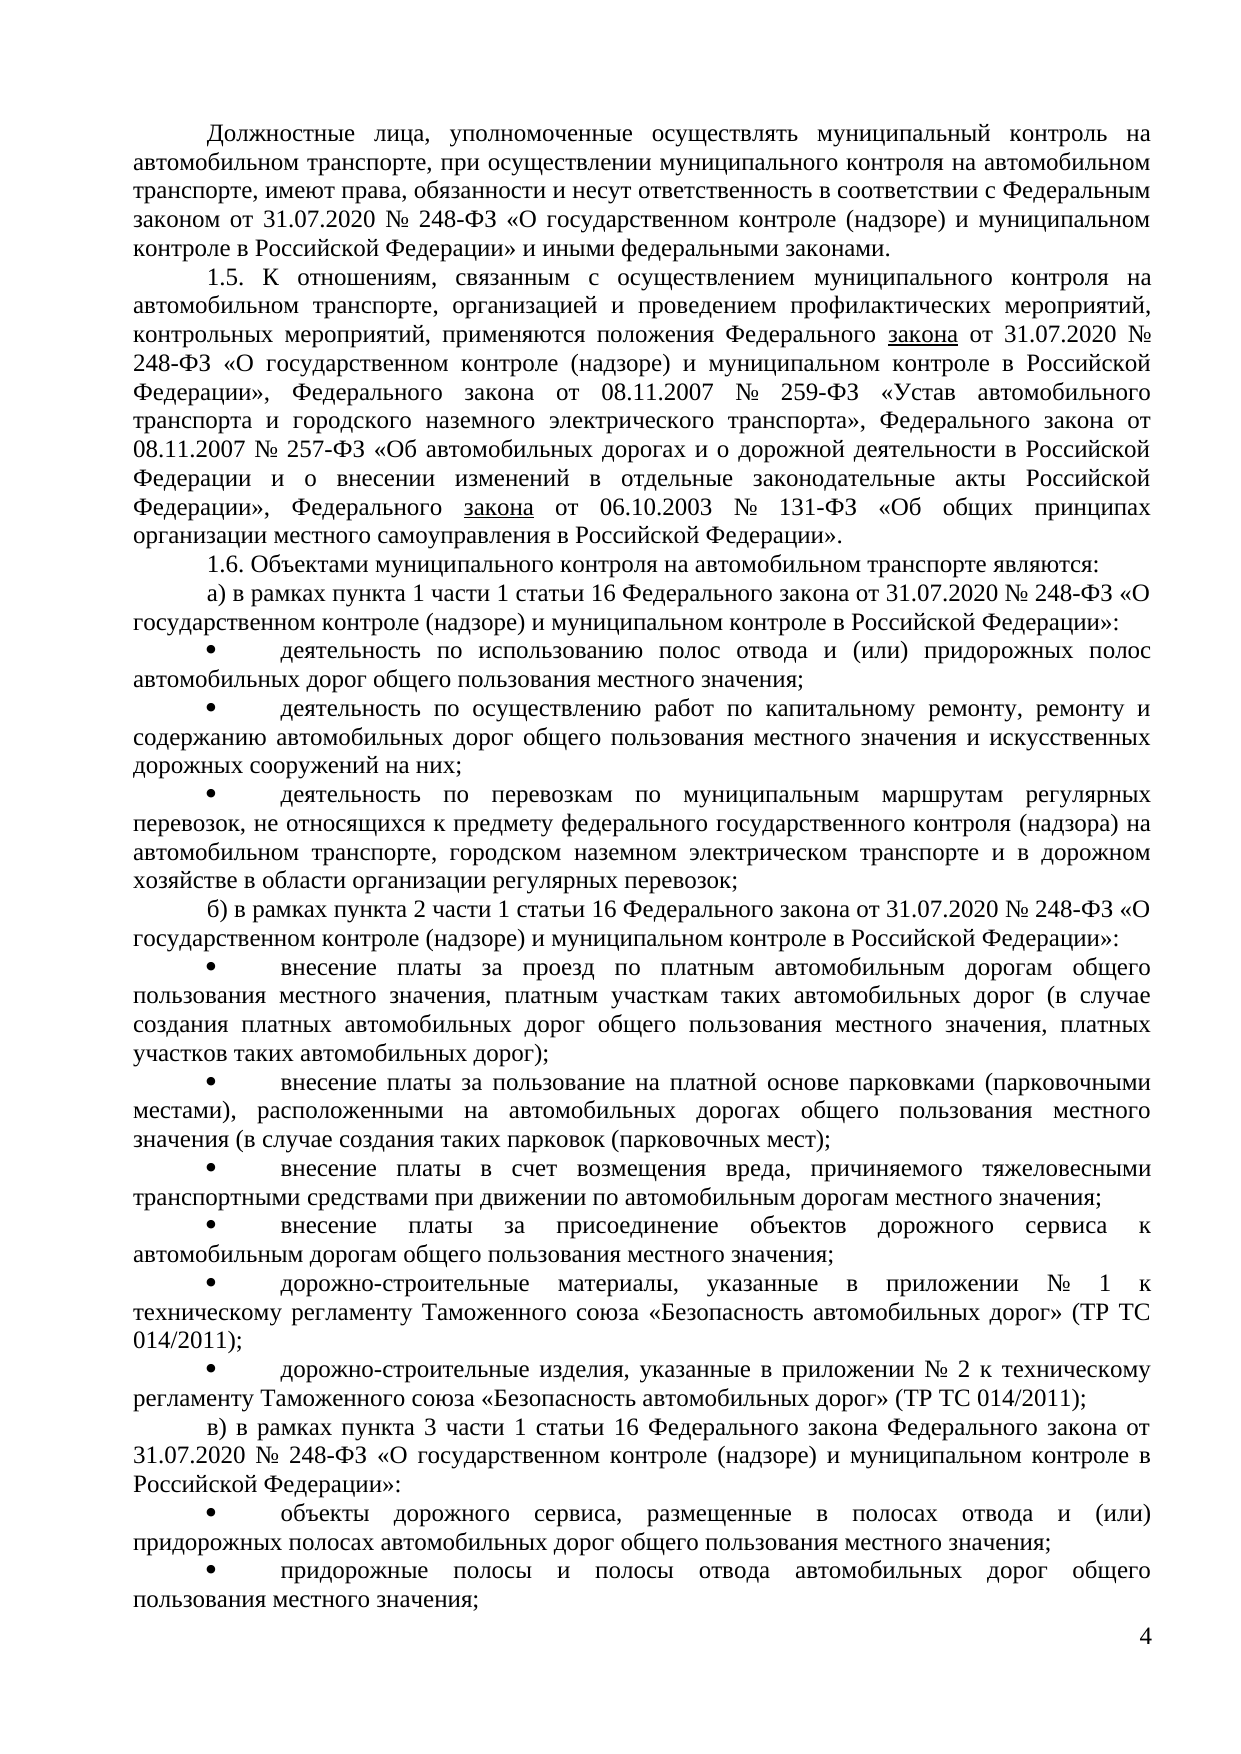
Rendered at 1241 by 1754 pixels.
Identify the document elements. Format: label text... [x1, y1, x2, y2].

text а) в рамках пункта 1 части 1 статьи 16 Федерального закона от 31.07.2020 № 248-ФЗ «О государственном контроле (надзоре) и муниципальном контроле в Российской Федерации»: [133, 578, 1152, 636]
list придорожные полосы и полосы отвода автомобильных дорог общего пользования местного значения; [133, 1556, 1152, 1613]
list дорожно-строительные изделия, указанные в приложении № 2 к техническому регламенту Таможенного союза «Безопасность автомобильных дорог» (ТР ТС 014/2011); [133, 1354, 1152, 1412]
text Должностные лица, уполномоченные осуществлять муниципальный контроль на автомобильном транспорте, при осуществлении муниципального контроля на автомобильном транспорте, имеют права, обязанности и несут ответственность в соответствии с Федеральным законом от 31.07.2020 № 248-ФЗ «О государственном контроле (надзоре) и муниципальном контроле в Российской Федерации» и иными федеральными законами. [133, 118, 1152, 262]
list деятельность по осуществлению работ по капитальному ремонту, ремонту и содержанию автомобильных дорог общего пользования местного значения и искусственных дорожных сооружений на них; [133, 693, 1152, 779]
list деятельность по перевозкам по муниципальным маршрутам регулярных перевозок, не относящихся к предмету федерального государственного контроля (надзора) на автомобильном транспорте, городском наземном электрическом транспорте и в дорожном хозяйстве в области организации регулярных перевозок; [133, 779, 1152, 894]
list деятельность по использованию полос отвода и (или) придорожных полос автомобильных дорог общего пользования местного значения; [133, 636, 1152, 693]
list внесение платы за пользование на платной основе парковками (парковочными местами), расположенными на автомобильных дорогах общего пользования местного значения (в случае создания таких парковок (парковочных мест); [133, 1067, 1152, 1153]
list дорожно-строительные материалы, указанные в приложении № 1 к техническому регламенту Таможенного союза «Безопасность автомобильных дорог» (ТР ТС 014/2011); [133, 1268, 1152, 1354]
text 1.5. К отношениям, связанным с осуществлением муниципального контроля на автомобильном транспорте, организацией и проведением профилактических мероприятий, контрольных мероприятий, применяются положения Федерального закона от 31.07.2020 № 248-ФЗ «О государственном контроле (надзоре) и муниципальном контроле в Российской Федерации», Федерального закона от 08.11.2007 № 259-ФЗ «Устав автомобильного транспорта и городского наземного электрического транспорта», Федерального закона от 08.11.2007 № 257-ФЗ «Об автомобильных дорогах и о дорожной деятельности в Российской Федерации и о внесении изменений в отдельные законодательные акты Российской Федерации», Федерального закона от 06.10.2003 № 131-ФЗ «Об общих принципах организации местного самоуправления в Российской Федерации». [133, 262, 1152, 549]
list внесение платы за проезд по платным автомобильным дорогам общего пользования местного значения, платным участкам таких автомобильных дорог (в случае создания платных автомобильных дорог общего пользования местного значения, платных участков таких автомобильных дорог); [133, 952, 1152, 1067]
text 1.6. Объектами муниципального контроля на автомобильном транспорте являются: [133, 549, 1152, 578]
text б) в рамках пункта 2 части 1 статьи 16 Федерального закона от 31.07.2020 № 248-ФЗ «О государственном контроле (надзоре) и муниципальном контроле в Российской Федерации»: [133, 894, 1152, 952]
text в) в рамках пункта 3 части 1 статьи 16 Федерального закона Федерального закона от 31.07.2020 № 248-ФЗ «О государственном контроле (надзоре) и муниципальном контроле в Российской Федерации»: [133, 1412, 1152, 1498]
list объекты дорожного сервиса, размещенные в полосах отвода и (или) придорожных полосах автомобильных дорог общего пользования местного значения; [133, 1498, 1152, 1556]
list внесение платы за присоединение объектов дорожного сервиса к автомобильным дорогам общего пользования местного значения; [133, 1211, 1152, 1268]
list внесение платы в счет возмещения вреда, причиняемого тяжеловесными транспортными средствами при движении по автомобильным дорогам местного значения; [133, 1153, 1152, 1211]
